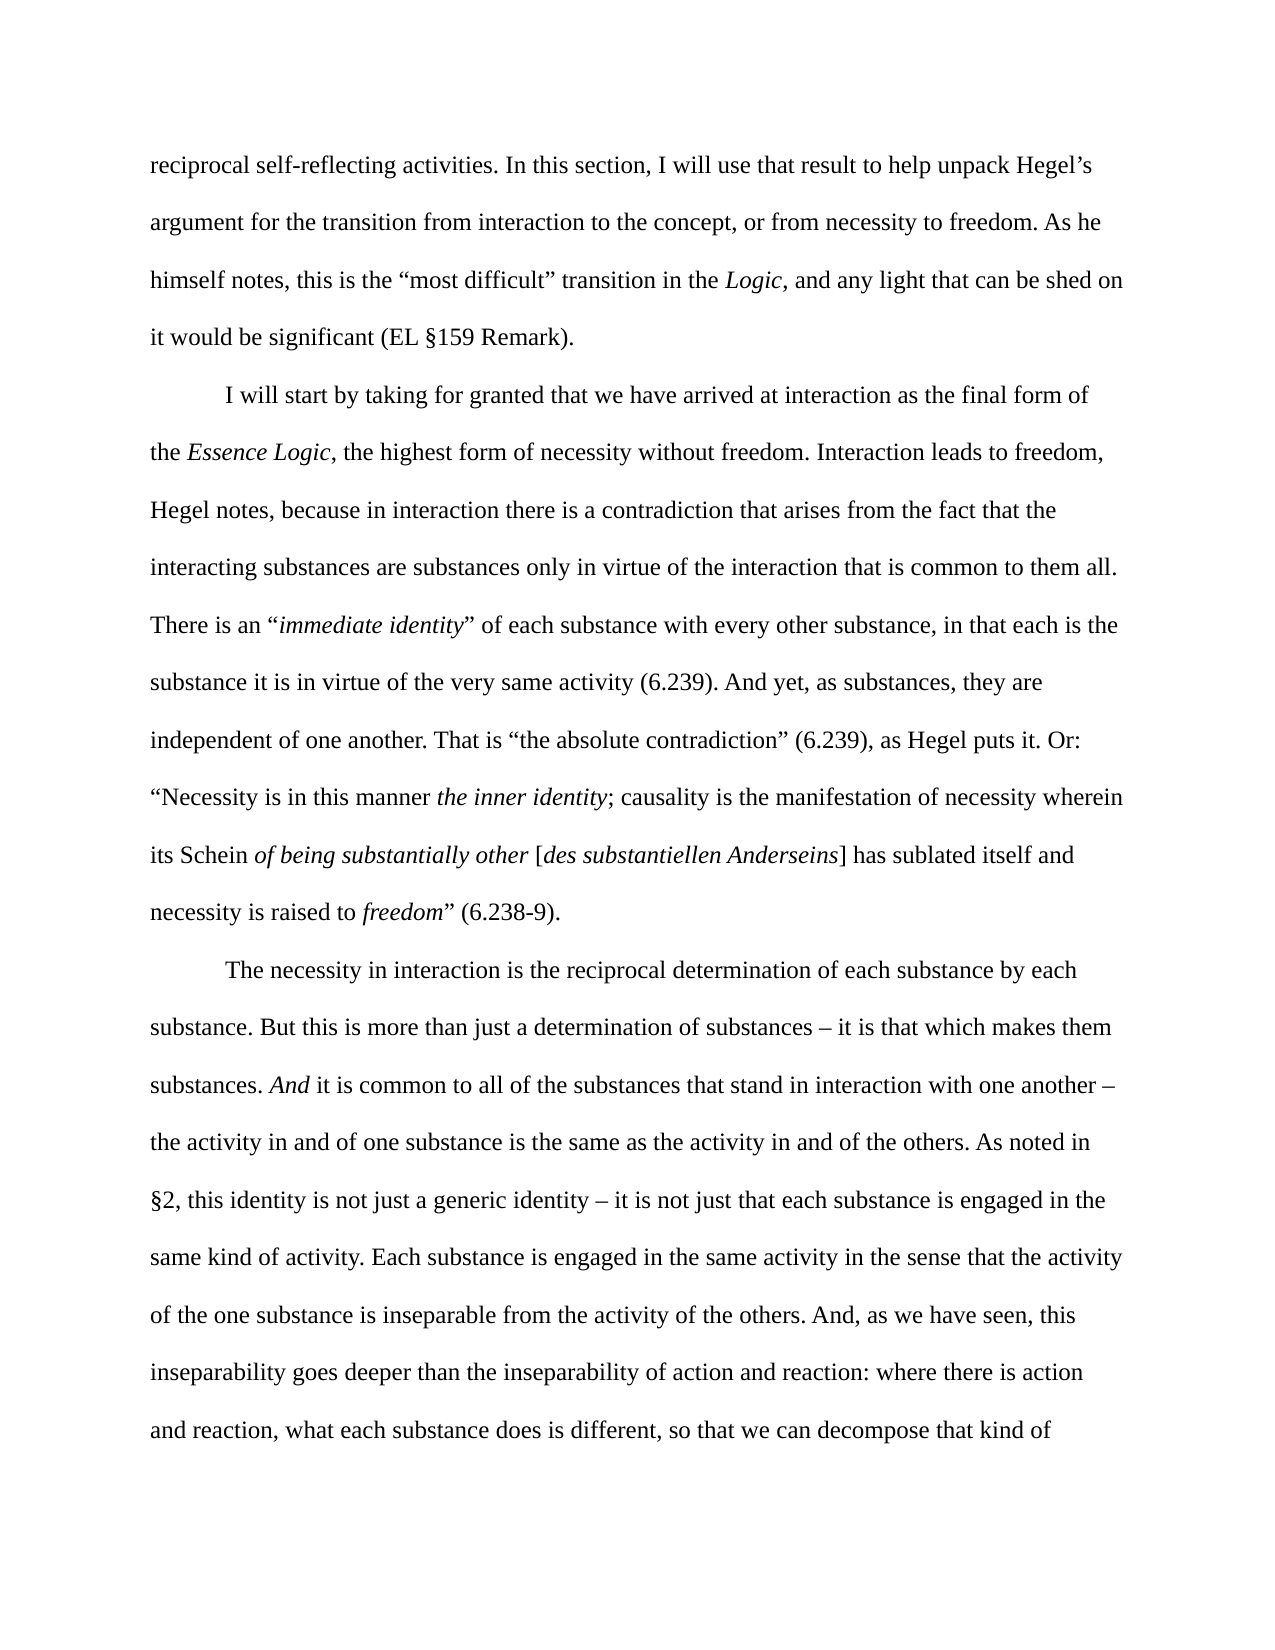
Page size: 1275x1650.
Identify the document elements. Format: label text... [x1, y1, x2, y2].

text I will start by taking for granted that we have arrived at interaction as the final form of the Essence Logic, the highest form of necessity without freedom. Interaction leads to freedom, Hegel notes, because in interaction there is a contradiction that arises from the fact that the interacting substances are substances only in virtue of the interaction that is common to them all. There is an “immediate identity” of each substance with every other substance, in that each is the substance it is in virtue of the very same activity (6.239). And yet, as substances, they are independent of one another. That is “the absolute contradiction” (6.239), as Hegel puts it. Or: “Necessity is in this manner the inner identity; causality is the manifestation of necessity wherein its Schein of being substantially other [des substantiellen Anderseins] has sublated itself and necessity is raised to freedom” (6.238-9). [150, 380, 1125, 926]
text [150, 150, 1125, 351]
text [150, 955, 1125, 1444]
